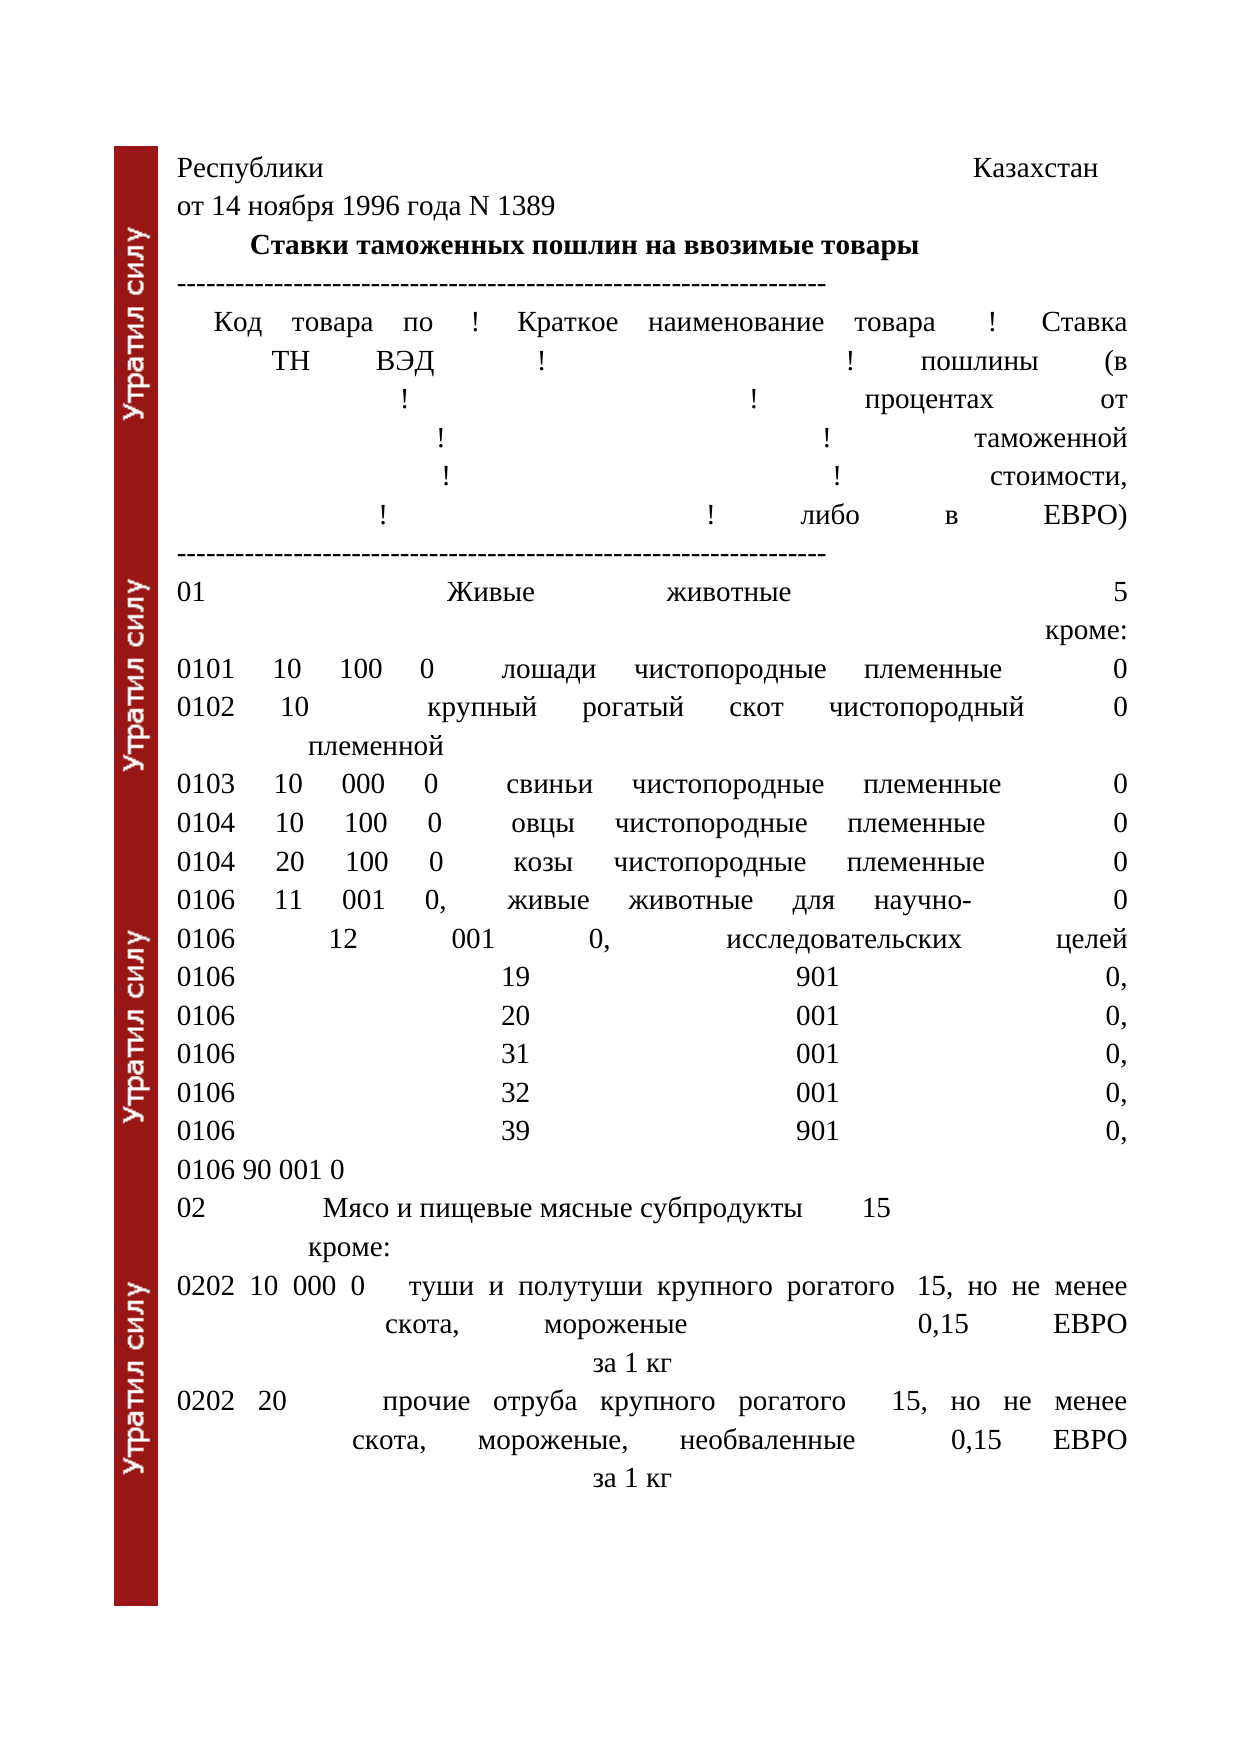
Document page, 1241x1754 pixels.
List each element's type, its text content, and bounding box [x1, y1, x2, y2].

text Ставки таможенных пошлин на ввозимые товары [112, 227, 1128, 261]
picture [114, 1224, 158, 1229]
text Приложение 1 к постановлению Правительства Республики Казахстан от 14 ноября 1996 года N 1389 [112, 150, 1128, 222]
picture [114, 1378, 158, 1383]
picture [114, 1186, 158, 1191]
picture [114, 222, 158, 227]
picture [114, 146, 158, 150]
text 02 Мясо и пищевые мясные субпродукты 15 [112, 1191, 1128, 1224]
picture [114, 1494, 158, 1606]
text 0202 10 000 0 туши и полутуши крупного рогатого 15, но не менее скота, мороженые 0,15 ЕВРО за 1 кг [112, 1268, 1128, 1378]
text ------------------------------------------------------------------- Код товара по ! Краткое наименование товара ! Ставка ТН ВЭД ! ! пошлины (в ! ! процентах от ! ! таможенной ! ! стоимости, ! ! либо в ЕВРО) ------------------------------------------------------------------- 01 Живые животные 5 кроме: 0101 10 100 0 лошади чистопородные племенные 0 0102 10 крупный рогатый скот чистопородный 0 племенной [112, 266, 1128, 762]
text 0103 10 000 0 свиньи чистопородные племенные 0 0104 10 100 0 овцы чистопородные племенные 0 0104 20 100 0 козы чистопородные племенные 0 0106 11 001 0, живые животные для научно- 0 0106 12 001 0, исследовательских целей 0106 19 901 0, 0106 20 001 0, 0106 31 001 0, 0106 32 001 0, 0106 39 901 0, 0106 90 001 0 [112, 767, 1128, 1186]
picture [114, 762, 158, 767]
text 0202 20 прочие отруба крупного рогатого 15, но не менее скота, мороженые, необваленные 0,15 ЕВРО за 1 кг [112, 1383, 1128, 1494]
picture [114, 1263, 158, 1268]
text кроме: [112, 1229, 1128, 1263]
picture [114, 261, 158, 266]
